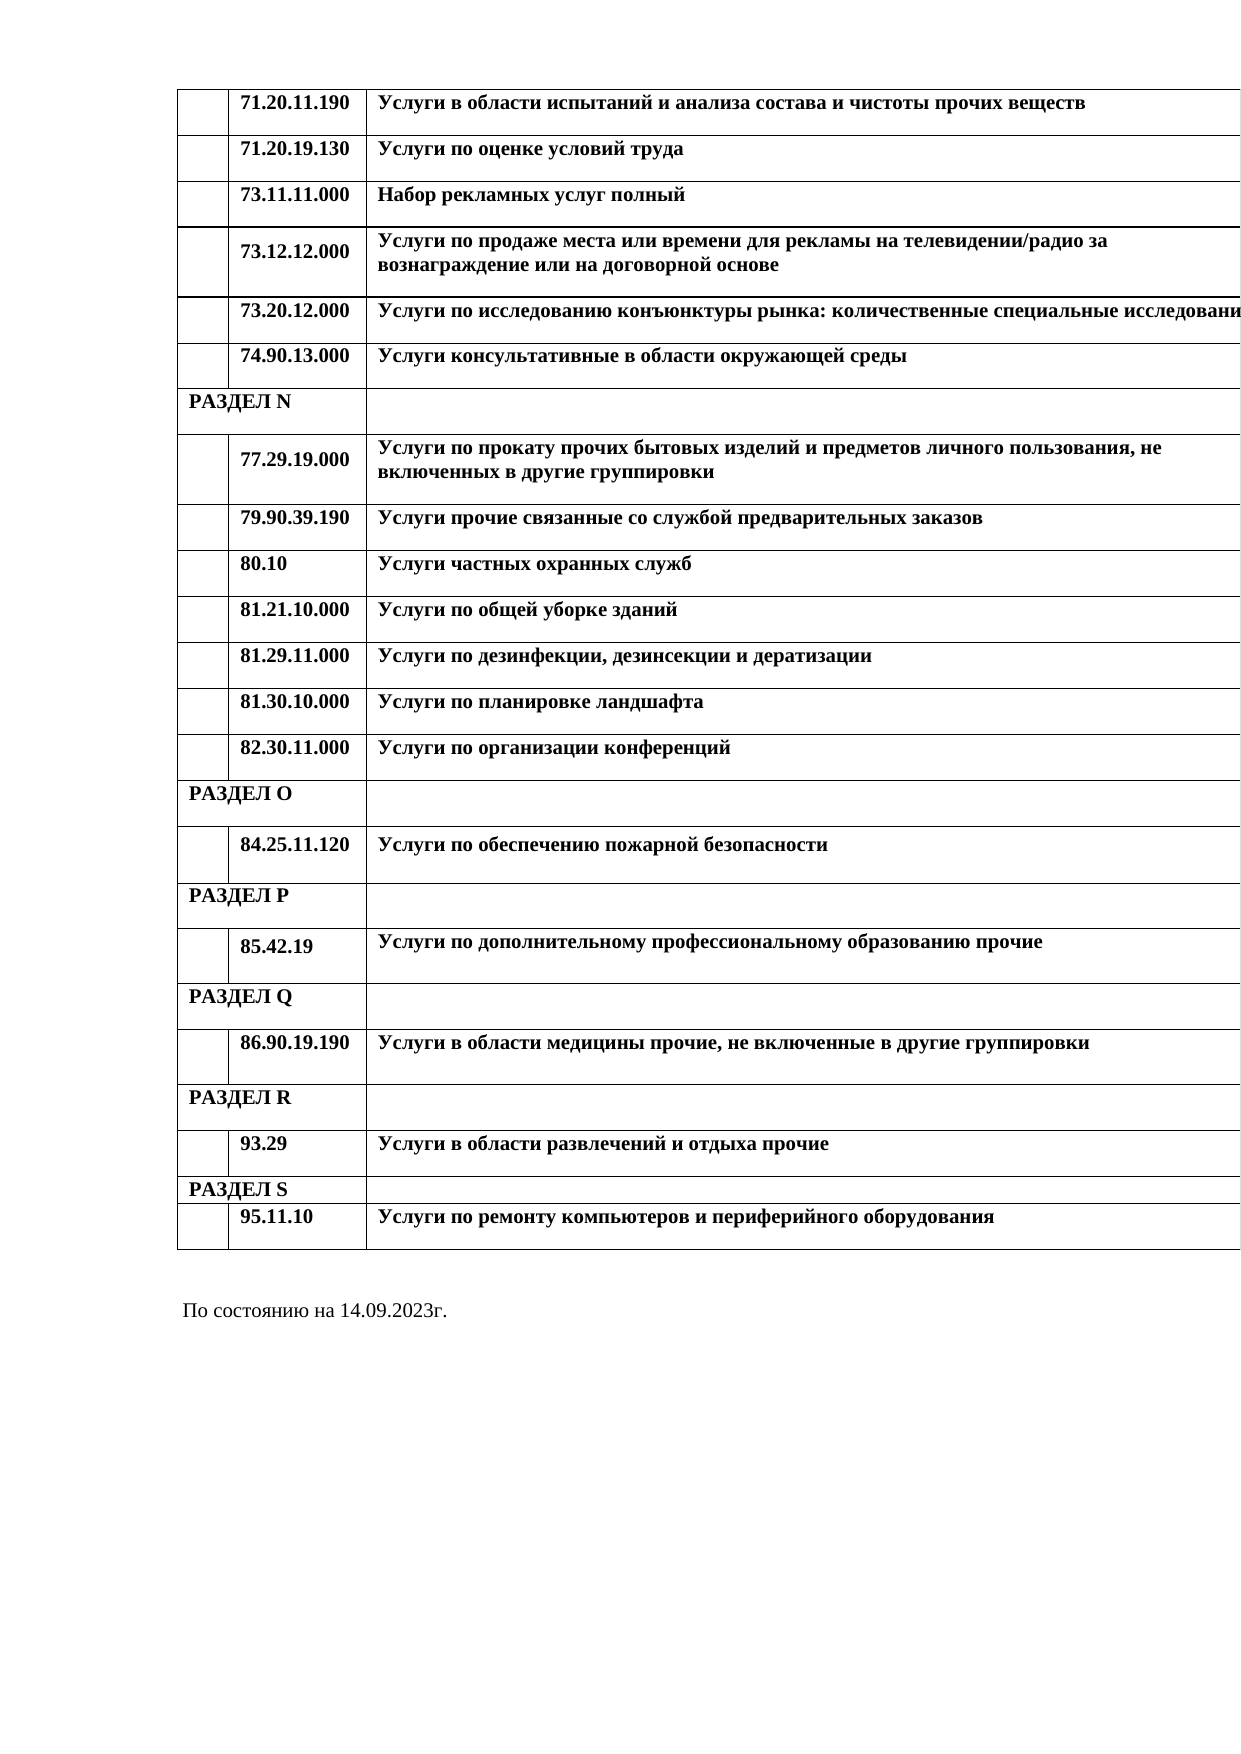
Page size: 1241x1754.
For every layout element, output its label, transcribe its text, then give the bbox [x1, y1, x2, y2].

table_cell [367, 1177, 1240, 1203]
table_cell РАЗДЕЛ N [178, 389, 366, 434]
table_cell [178, 735, 228, 780]
table_cell 81.29.11.000 [229, 643, 366, 688]
table_cell [178, 689, 228, 734]
table_cell [178, 182, 228, 226]
table_cell [178, 435, 228, 504]
table_cell 74.90.13.000 [229, 344, 366, 388]
table_cell 73.20.12.000 [229, 298, 366, 342]
table_cell РАЗДЕЛ O [178, 781, 366, 826]
table_cell Услуги по ремонту компьютеров и периферийного оборудования [367, 1204, 1240, 1249]
table_cell 93.29 [229, 1131, 366, 1176]
table_cell [178, 228, 228, 296]
table_cell [178, 551, 228, 596]
table_cell Услуги по оценке условий труда [367, 136, 1240, 181]
table_cell [367, 884, 1240, 928]
table_cell Услуги в области испытаний и анализа состава и чистоты прочих веществ [367, 90, 1240, 134]
table_cell РАЗДЕЛ S [178, 1177, 366, 1203]
table_cell 73.11.11.000 [229, 182, 366, 226]
table_cell [178, 1131, 228, 1176]
table_cell Услуги по дополнительному профессиональному образованию прочие [367, 929, 1240, 983]
table_cell Услуги прочие связанные со службой предварительных заказов [367, 505, 1240, 550]
table_cell Услуги по исследованию конъюнктуры рынка: количественные специальные исследования [367, 298, 1240, 342]
table_cell [178, 597, 228, 642]
table_cell Услуги по общей уборке зданий [367, 597, 1240, 642]
table_cell [178, 344, 228, 388]
table_cell [178, 1030, 228, 1084]
table_cell 73.12.12.000 [229, 228, 366, 296]
table_cell 80.10 [229, 551, 366, 596]
table_cell [178, 298, 228, 342]
table_cell Услуги консультативные в области окружающей среды [367, 344, 1240, 388]
table_cell 86.90.19.190 [229, 1030, 366, 1084]
table_cell Услуги частных охранных служб [367, 551, 1240, 596]
table_cell [367, 389, 1240, 434]
table_cell 79.90.39.190 [229, 505, 366, 550]
table_cell Услуги по прокату прочих бытовых изделий и предметов личного пользования, не включенных в другие группировки [367, 435, 1240, 504]
table_cell [178, 1204, 228, 1249]
table_cell [178, 929, 228, 983]
table_cell [178, 827, 228, 882]
table_cell Услуги в области развлечений и отдыха прочие [367, 1131, 1240, 1176]
table_cell 77.29.19.000 [229, 435, 366, 504]
table_cell [367, 1085, 1240, 1130]
table_cell Услуги по организации конференций [367, 735, 1240, 780]
table_cell 82.30.11.000 [229, 735, 366, 780]
table_cell Услуги по дезинфекции, дезинсекции и дератизации [367, 643, 1240, 688]
table_cell [178, 136, 228, 181]
table_cell 81.30.10.000 [229, 689, 366, 734]
table_cell [367, 984, 1240, 1029]
table_cell [178, 643, 228, 688]
table_cell 84.25.11.120 [229, 827, 366, 882]
table_cell РАЗДЕЛ R [178, 1085, 366, 1130]
text По состоянию на 14.09.2023г. [177, 1298, 1152, 1322]
table_cell Услуги по планировке ландшафта [367, 689, 1240, 734]
table_cell 85.42.19 [229, 929, 366, 983]
table_cell [178, 90, 228, 134]
table_cell РАЗДЕЛ Q [178, 984, 366, 1029]
table_cell 81.21.10.000 [229, 597, 366, 642]
table_cell Услуги по продаже места или времени для рекламы на телевидении/радио за вознаграждение или на договорной основе [367, 228, 1240, 296]
table_cell РАЗДЕЛ P [178, 884, 366, 928]
table_cell Услуги по обеспечению пожарной безопасности [367, 827, 1240, 882]
table_cell [178, 505, 228, 550]
table_cell 71.20.11.190 [229, 90, 366, 134]
table_cell Набор рекламных услуг полный [367, 182, 1240, 226]
table_cell 95.11.10 [229, 1204, 366, 1249]
table_cell 71.20.19.130 [229, 136, 366, 181]
table_cell [367, 781, 1240, 826]
table_cell Услуги в области медицины прочие, не включенные в другие группировки [367, 1030, 1240, 1084]
